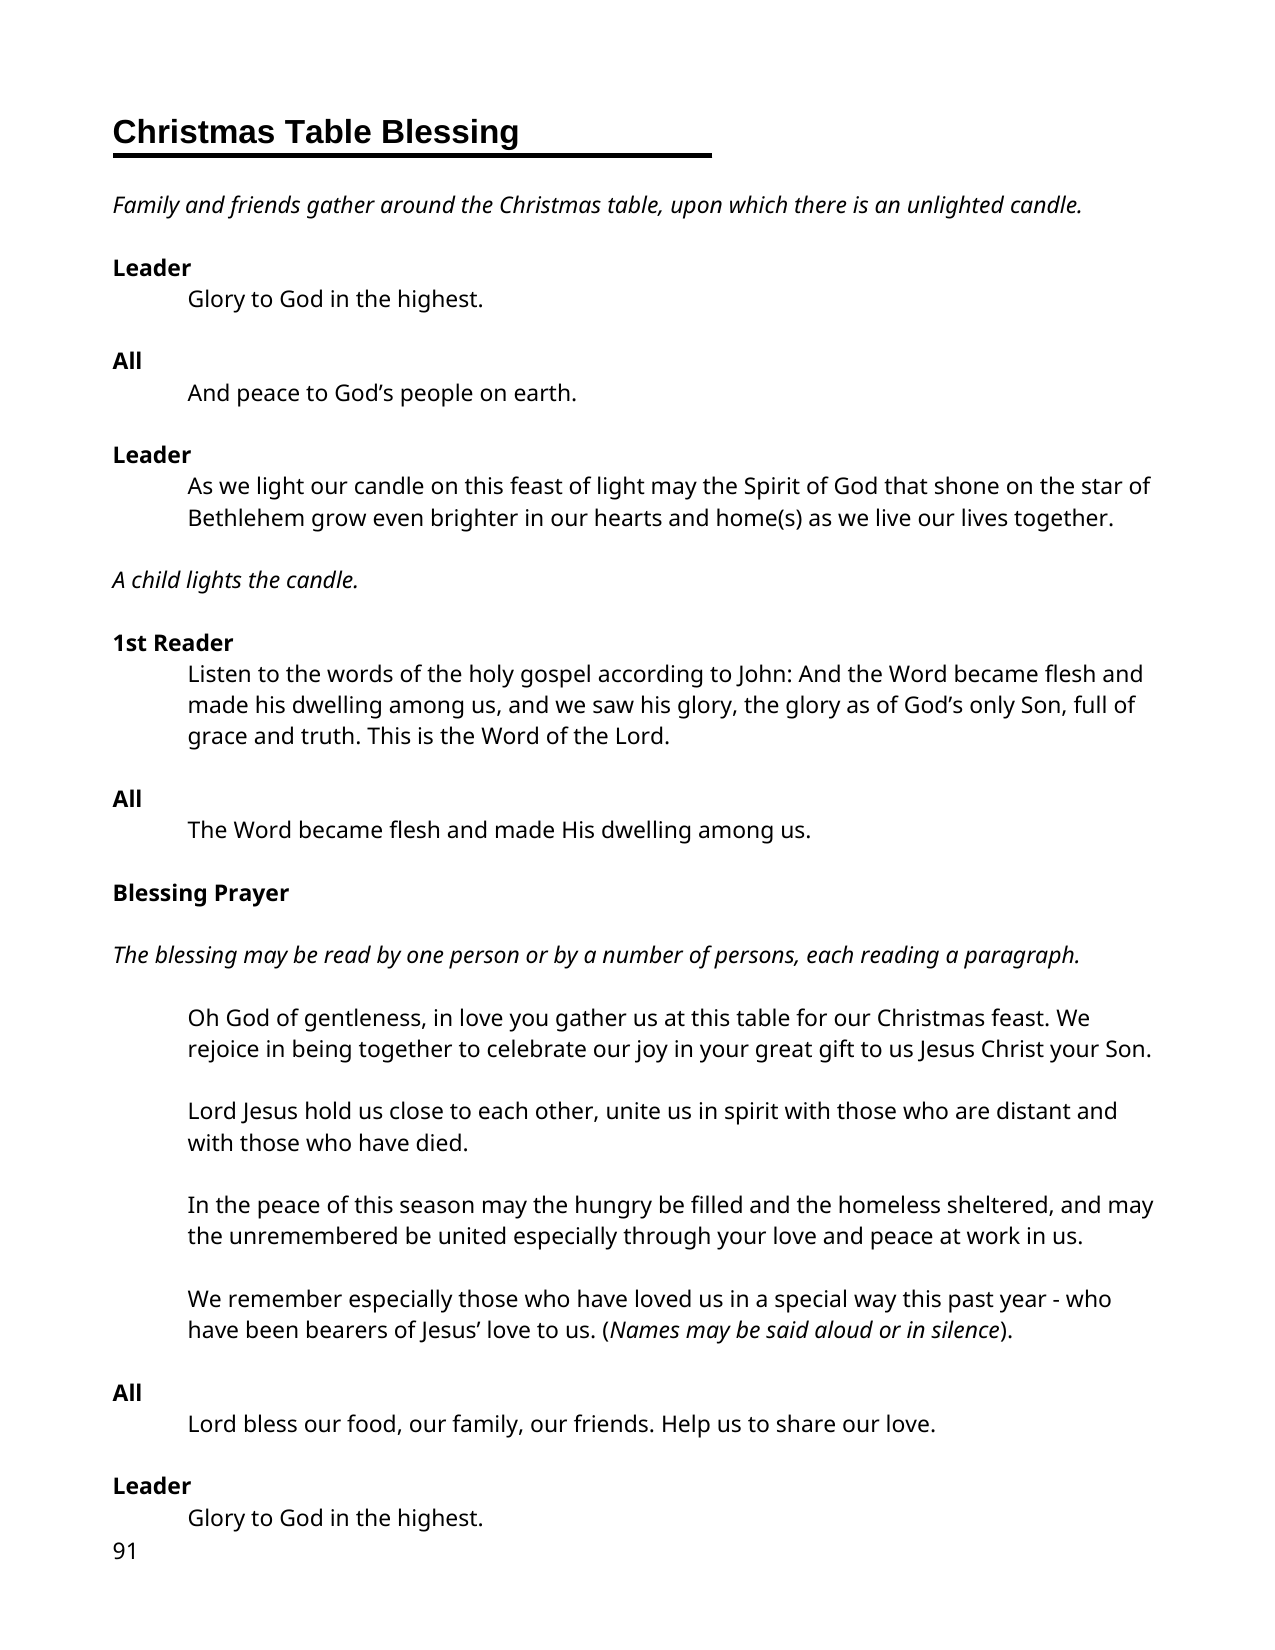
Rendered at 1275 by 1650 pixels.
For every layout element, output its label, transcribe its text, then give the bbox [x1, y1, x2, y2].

text Leader [112, 439, 1162, 470]
text Blessing Prayer [112, 876, 1162, 908]
text All [112, 783, 1162, 814]
text In the peace of this season may the hungry be filled and the homeless sheltered, and may the unremembered be united especially through your love and peace at work in us. [187, 1189, 1162, 1251]
text Oh God of gentleness, in love you gather us at this table for our Christmas feast. We rejoice in being together to celebrate our joy in your great gift to us Jesus Christ your Son. [187, 1001, 1162, 1064]
text All [112, 1376, 1162, 1408]
text Family and friends gather around the Christmas table, upon which there is an unlighted candle. [112, 189, 1162, 220]
text We remember especially those who have loved us in a special way this past year - who have been bearers of Jesus’ love to us. (Names may be said aloud or in silence). [187, 1283, 1162, 1345]
text Lord bless our food, our family, our friends. Help us to share our love. [187, 1408, 1162, 1439]
text Glory to God in the highest. [187, 1501, 1162, 1533]
text The blessing may be read by one person or by a number of persons, each reading a paragraph. [112, 939, 1162, 970]
text The Word became flesh and made His dwelling among us. [187, 814, 1162, 845]
text Lord Jesus hold us close to each other, unite us in spirit with those who are distant and with those who have died. [187, 1095, 1162, 1158]
text Leader [112, 1470, 1162, 1501]
text As we light our candle on this feast of light may the Spirit of God that shone on the star of Bethlehem grow even brighter in our hearts and home(s) as we live our lives together. [187, 470, 1162, 533]
text A child lights the candle. [112, 564, 1162, 595]
text 1st Reader [112, 626, 1162, 658]
text Glory to God in the highest. [187, 283, 1162, 314]
subtitle Christmas Table Blessing [112, 112, 712, 158]
text Leader [112, 251, 1162, 283]
text All [112, 345, 1162, 376]
text And peace to God’s people on earth. [187, 376, 1162, 408]
text Listen to the words of the holy gospel according to John: And the Word became flesh and made his dwelling among us, and we saw his glory, the glory as of God’s only Son, full of grace and truth. This is the Word of the Lord. [187, 658, 1162, 751]
